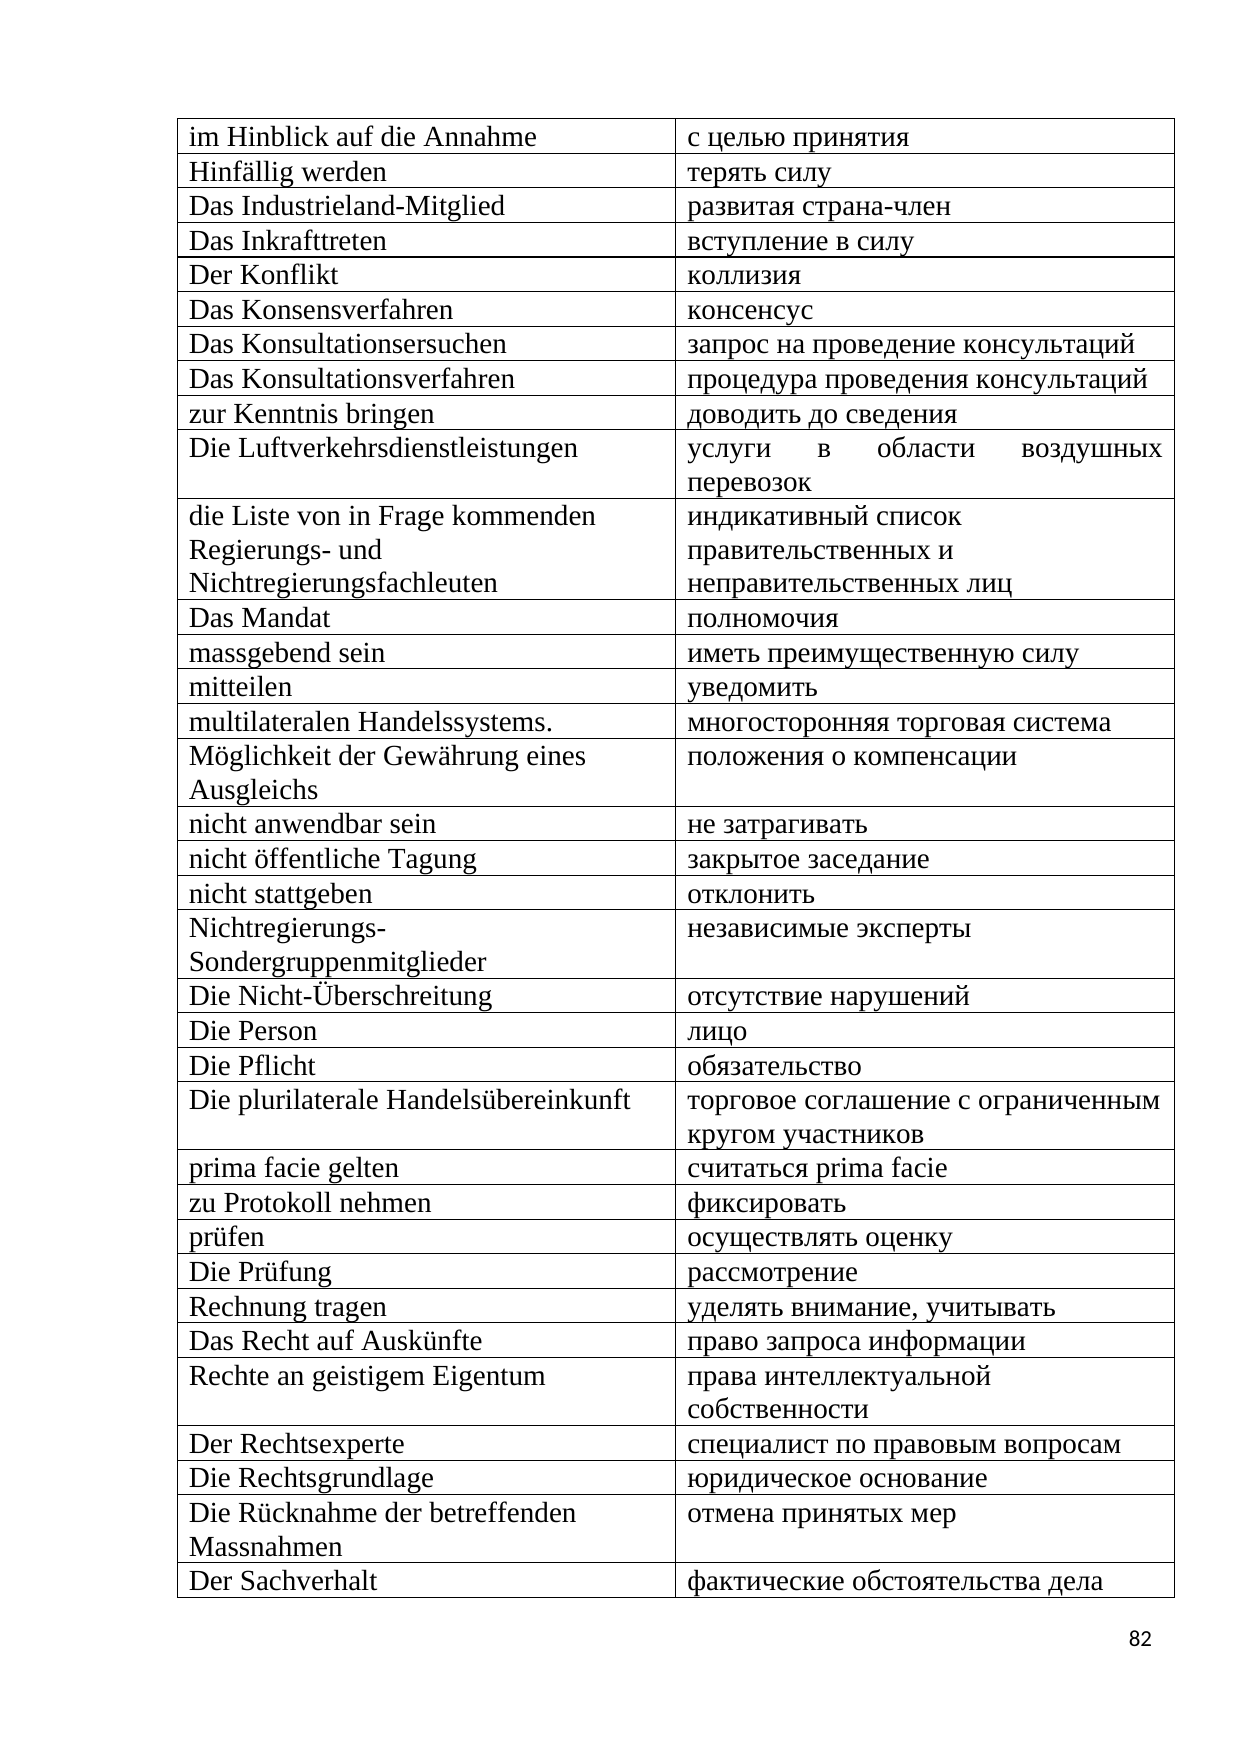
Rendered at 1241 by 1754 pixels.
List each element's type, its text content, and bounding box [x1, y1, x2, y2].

table_cell развитая страна-член [676, 188, 1174, 222]
table_cell отсутствие нарушений [676, 979, 1174, 1012]
table_cell процедура проведения консультаций [676, 361, 1174, 395]
table_cell закрытое заседание [676, 841, 1174, 875]
table_cell nicht anwendbar sein [178, 807, 675, 840]
table_cell фактические обстоятельства дела [676, 1563, 1174, 1597]
table_cell считаться prima facie [676, 1150, 1174, 1184]
table_cell положения о компенсации [676, 739, 1174, 806]
table_cell Möglichkeit der Gewährung eines Ausgleichs [178, 739, 675, 806]
table_cell юридическое основание [676, 1461, 1174, 1494]
table_cell prima facie gelten [178, 1150, 675, 1184]
table_cell Das Recht auf Auskünfte [178, 1323, 675, 1357]
table_cell die Liste von in Frage kommenden Regierungs- und Nichtregierungsfachleuten [178, 499, 675, 599]
table_cell Das Konsultationsersuchen [178, 327, 675, 360]
table_cell Die Prüfung [178, 1254, 675, 1288]
table_cell вступление в силу [676, 223, 1174, 256]
table_cell право запроса информации [676, 1323, 1174, 1357]
table_cell коллизия [676, 258, 1174, 291]
table_cell prüfen [178, 1220, 675, 1253]
table_cell Hinfällig werden [178, 154, 675, 187]
table_cell доводить до сведения [676, 396, 1174, 429]
table_cell Der Konflikt [178, 258, 675, 291]
table_cell zu Protokoll nehmen [178, 1185, 675, 1218]
table_cell уведомить [676, 669, 1174, 703]
table_cell mitteilen [178, 669, 675, 703]
table_cell многосторонняя торговая система [676, 704, 1174, 737]
table_cell полномочия [676, 600, 1174, 634]
table_cell услуги в области воздушных перевозок [676, 430, 1174, 497]
table_cell отмена принятых мер [676, 1495, 1174, 1562]
table_cell осуществлять оценку [676, 1220, 1174, 1253]
table_cell терять силу [676, 154, 1174, 187]
table_cell рассмотрение [676, 1254, 1174, 1288]
table_cell Das Konsensverfahren [178, 292, 675, 326]
table_cell фиксировать [676, 1185, 1174, 1218]
table_cell nicht stattgeben [178, 876, 675, 909]
table_cell massgebend sein [178, 635, 675, 668]
table_cell Rechnung tragen [178, 1289, 675, 1322]
table_cell Das Industrieland-Mitglied [178, 188, 675, 222]
table_cell специалист по правовым вопросам [676, 1426, 1174, 1459]
table_cell Die Rücknahme der betreffenden Massnahmen [178, 1495, 675, 1562]
table_cell Das Inkrafttreten [178, 223, 675, 256]
table_cell отклонить [676, 876, 1174, 909]
table_cell не затрагивать [676, 807, 1174, 840]
table_cell иметь преимущественную силу [676, 635, 1174, 668]
table_cell с целью принятия [676, 119, 1174, 153]
table_cell уделять внимание, учитывать [676, 1289, 1174, 1322]
table_cell Die plurilaterale Handelsübereinkunft [178, 1082, 675, 1149]
table_cell nicht öffentliche Tagung [178, 841, 675, 875]
table_cell Rechte an geistigem Eigentum [178, 1358, 675, 1425]
table_cell обязательство [676, 1048, 1174, 1081]
table_cell лицо [676, 1013, 1174, 1047]
table_cell Der Rechtsexperte [178, 1426, 675, 1459]
table_cell Nichtregierungs-Sondergruppenmitglieder [178, 910, 675, 977]
table_cell Der Sachverhalt [178, 1563, 675, 1597]
table_cell торговое соглашение с ограниченным кругом участников [676, 1082, 1174, 1149]
table_cell индикативный список правительственных и неправительственных лиц [676, 499, 1174, 599]
table_cell Die Nicht-Überschreitung [178, 979, 675, 1012]
table_cell multilateralen Handelssystems. [178, 704, 675, 737]
table_cell im Hinblick auf die Annahme [178, 119, 675, 153]
table_cell независимые эксперты [676, 910, 1174, 977]
table_cell Die Person [178, 1013, 675, 1047]
table_cell zur Kenntnis bringen [178, 396, 675, 429]
table_cell Die Luftverkehrsdienstleistungen [178, 430, 675, 497]
table_cell Die Pflicht [178, 1048, 675, 1081]
table_cell Die Rechtsgrundlage [178, 1461, 675, 1494]
table_cell запрос на проведение консультаций [676, 327, 1174, 360]
table_cell Das Konsultationsverfahren [178, 361, 675, 395]
table_cell права интеллектуальной собственности [676, 1358, 1174, 1425]
table_cell консенсус [676, 292, 1174, 326]
table_cell Das Mandat [178, 600, 675, 634]
